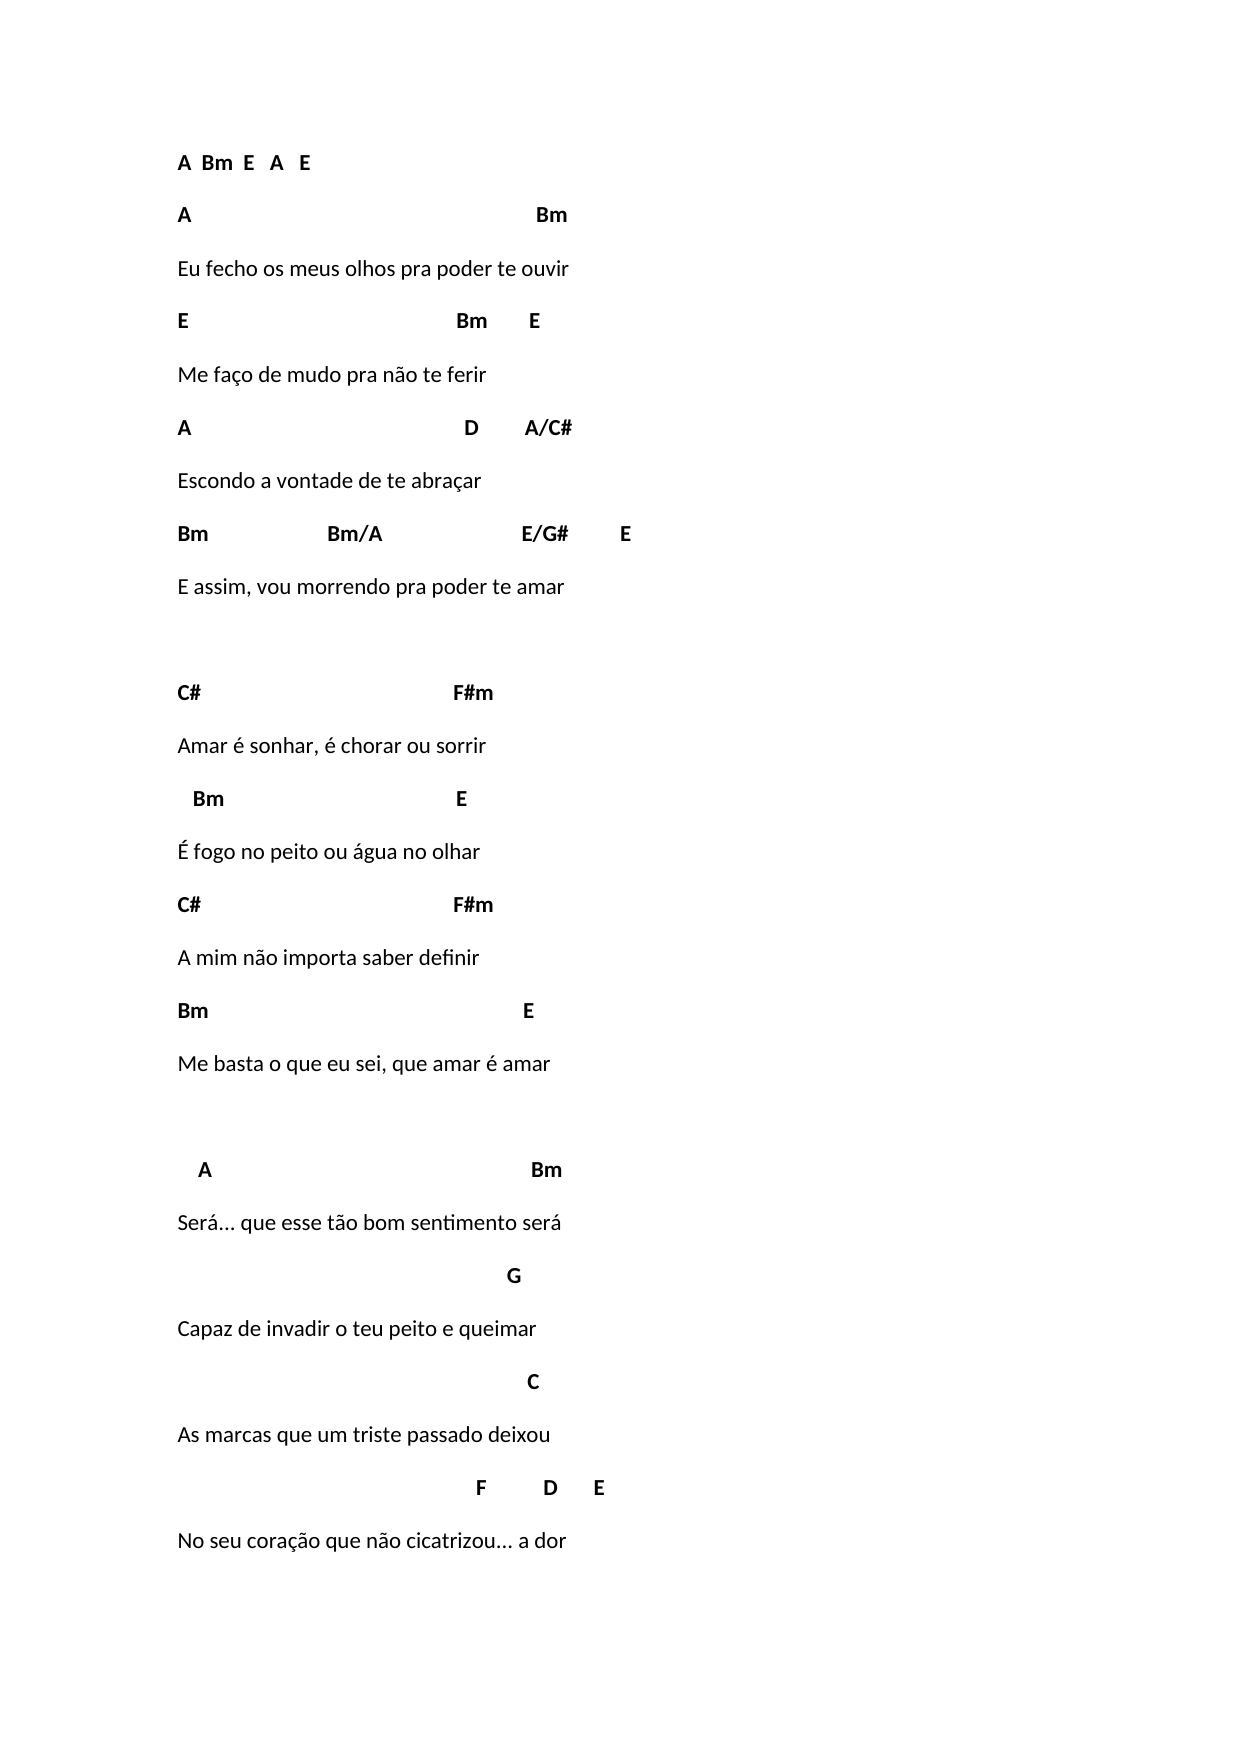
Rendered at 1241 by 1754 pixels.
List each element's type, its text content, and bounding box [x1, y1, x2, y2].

text Amar é sonhar, é chorar ou sorrir [177, 731, 1063, 759]
text E assim, vou morrendo pra poder te amar [177, 572, 1063, 600]
text Escondo a vontade de te abraçar [177, 466, 1063, 494]
text A mim não importa saber definir [177, 943, 1063, 971]
text Bm E [177, 996, 1063, 1024]
text C [177, 1367, 1063, 1395]
text Bm Bm/A E/G# E [177, 519, 1063, 547]
text As marcas que um triste passado deixou [177, 1420, 1063, 1448]
text C# F#m [177, 678, 1063, 706]
text Será... que esse tão bom sentimento será [177, 1208, 1063, 1236]
text C# F#m [177, 890, 1063, 918]
text Capaz de invadir o teu peito e queimar [177, 1314, 1063, 1342]
text Bm E [177, 784, 1063, 812]
text Me basta o que eu sei, que amar é amar [177, 1049, 1063, 1077]
text F D E [177, 1473, 1063, 1501]
text Eu fecho os meus olhos pra poder te ouvir [177, 254, 1063, 282]
text É fogo no peito ou água no olhar [177, 837, 1063, 865]
text A Bm [177, 1155, 1063, 1183]
text A D A/C# [177, 413, 1063, 441]
text A Bm [177, 201, 1063, 229]
text G [177, 1261, 1063, 1289]
text A Bm E A E [177, 148, 1063, 176]
text Me faço de mudo pra não te ferir [177, 360, 1063, 388]
text No seu coração que não cicatrizou... a dor [177, 1526, 1063, 1554]
text E Bm E [177, 307, 1063, 335]
